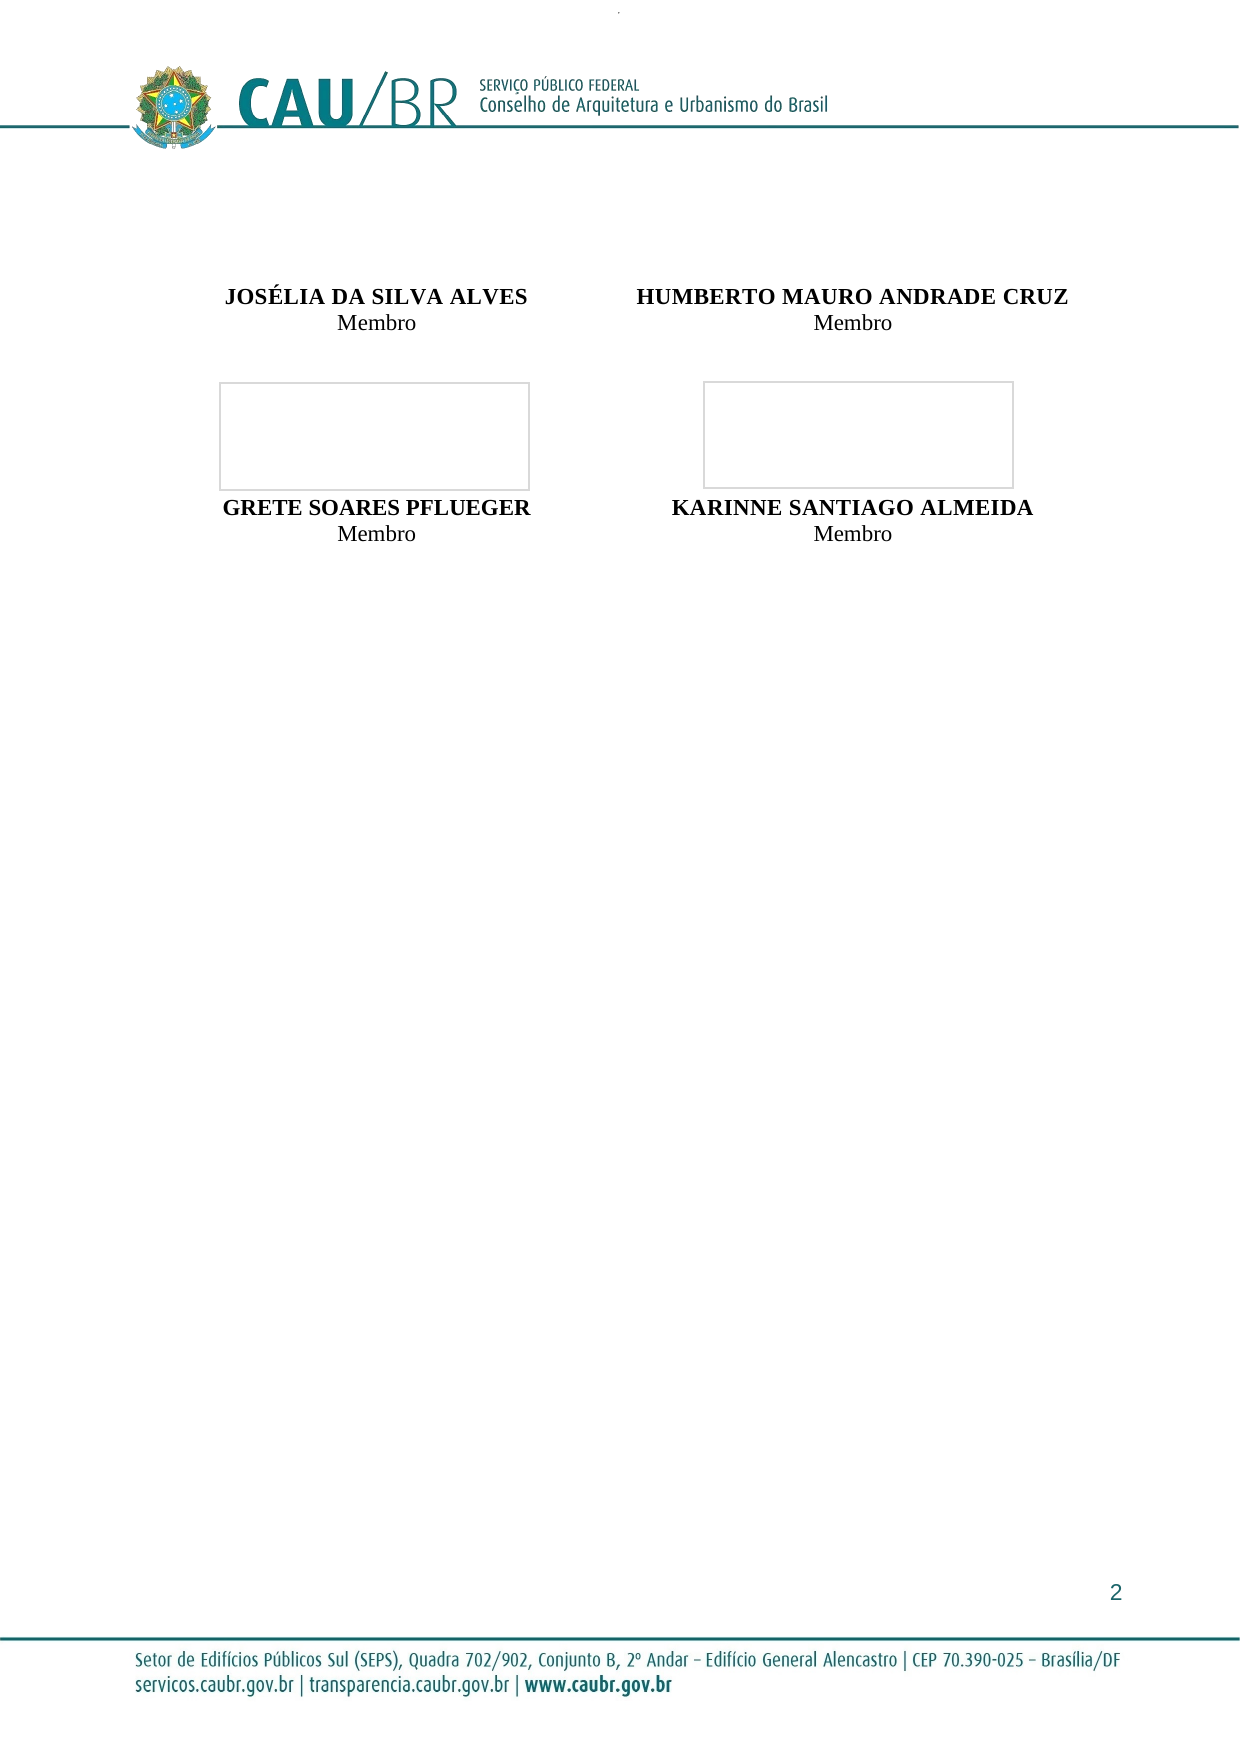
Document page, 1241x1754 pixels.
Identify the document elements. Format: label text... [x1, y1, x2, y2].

picture [0, 1632, 1240, 1751]
picture [0, 2, 1241, 181]
table_cell GRETE SOARES PFLUEGER Membro [133, 362, 620, 546]
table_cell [620, 177, 1086, 362]
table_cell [133, 177, 620, 362]
table_cell KARINNE SANTIAGO ALMEIDA Membro [620, 362, 1086, 546]
